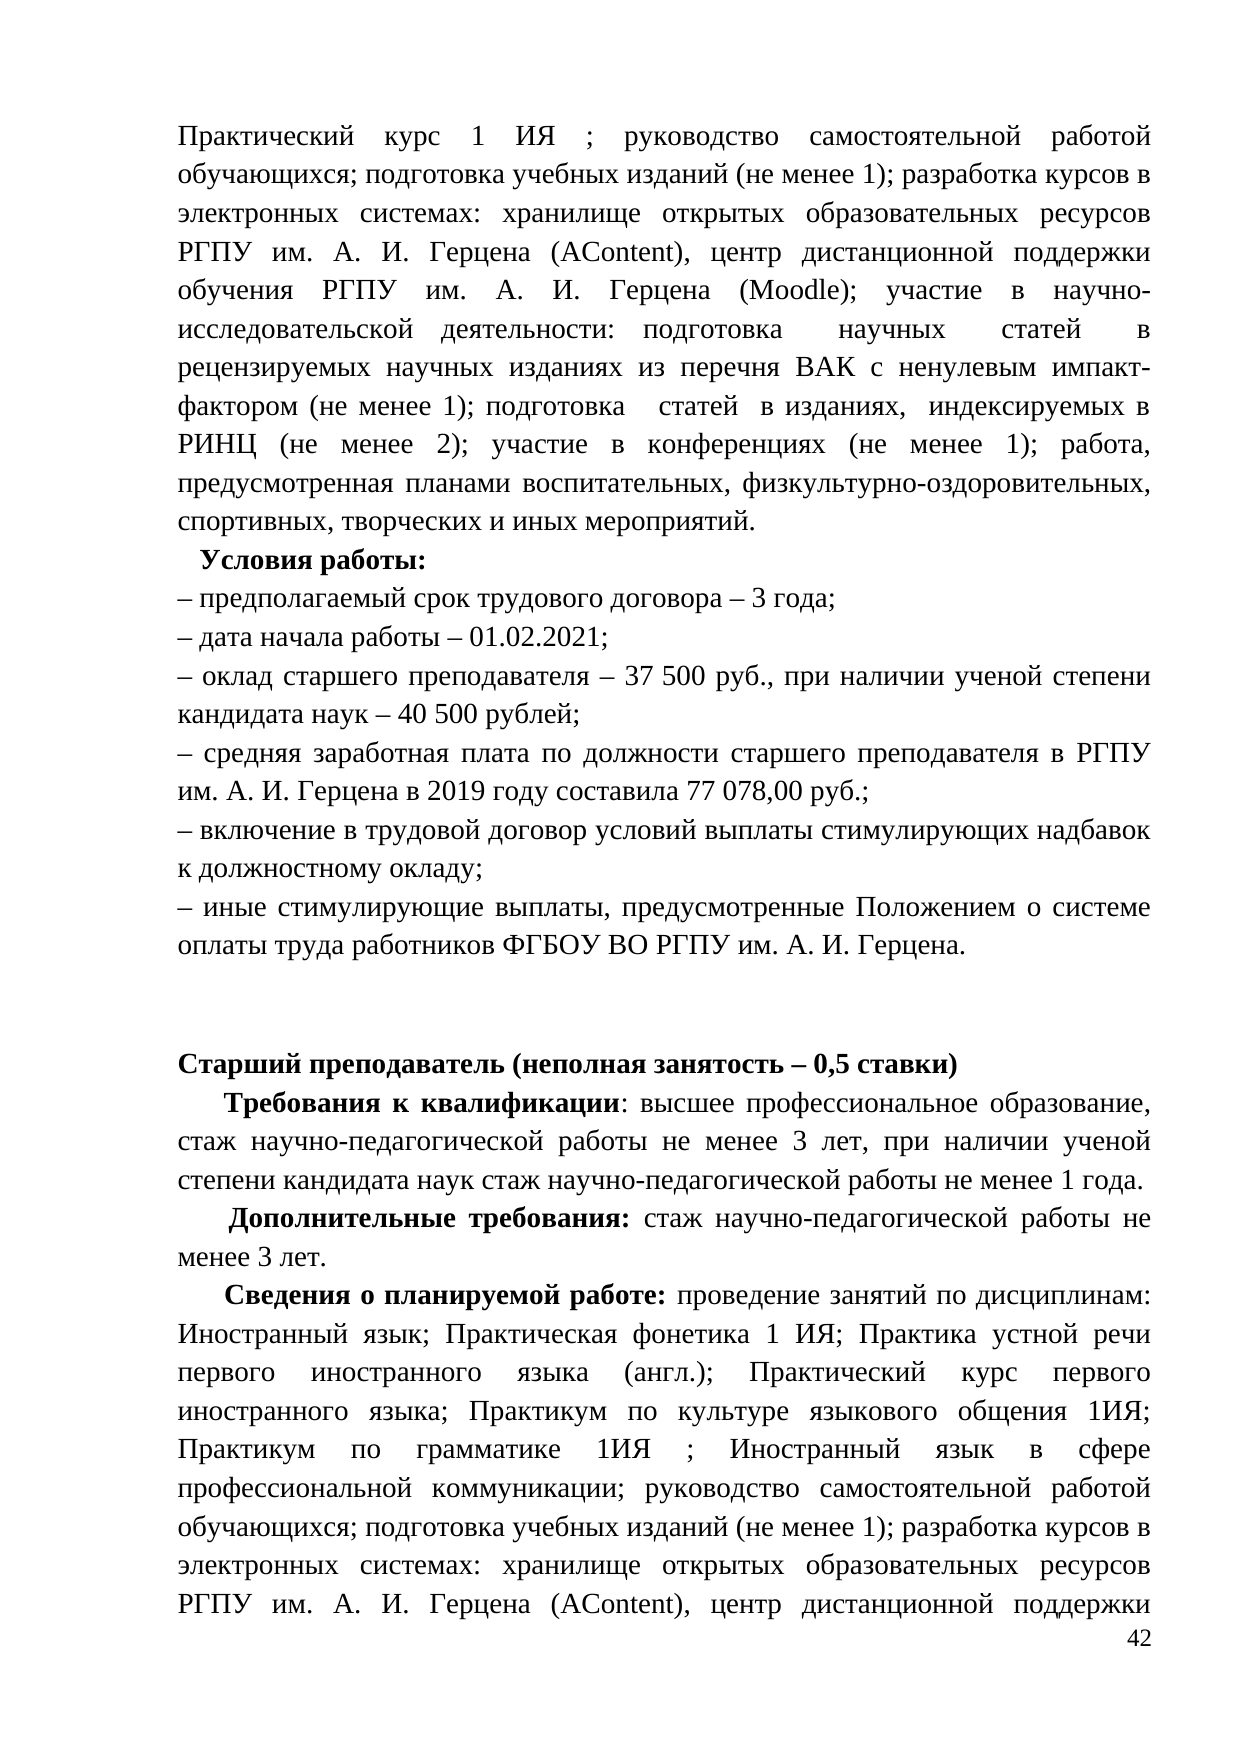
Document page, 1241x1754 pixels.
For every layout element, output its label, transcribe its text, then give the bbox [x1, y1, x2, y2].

text – предполагаемый срок трудового договора – 3 года; [177, 581, 1152, 614]
text – дата начала работы – 01.02.2021; [177, 619, 1152, 653]
text – включение в трудовой договор условий выплаты стимулирующих надбавок к должностному окладу; [177, 812, 1152, 884]
text Условия работы: [177, 542, 1152, 576]
text – иные стимулирующие выплаты, предусмотренные Положением о системе оплаты труда работников ФГБОУ ВО РГПУ им. А. И. Герцена. [177, 889, 1152, 961]
text Старший преподаватель (неполная занятость – 0,5 ставки) [177, 1046, 1152, 1080]
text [177, 118, 1152, 537]
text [177, 1277, 1152, 1619]
text Дополнительные требования: стаж научно-педагогической работы не менее 3 лет. [177, 1200, 1152, 1272]
text – оклад старшего преподавателя – 37 500 руб., при наличии ученой степени кандидата наук – 40 500 рублей; [177, 658, 1152, 730]
text – средняя заработная плата по должности старшего преподавателя в РГПУ им. А. И. Герцена в 2019 году составила 77 078,00 руб.; [177, 735, 1152, 807]
text Требования к квалификации: высшее профессиональное образование, стаж научно-педагогической работы не менее 3 лет, при наличии ученой степени кандидата наук стаж научно-педагогической работы не менее 1 года. [177, 1085, 1152, 1195]
